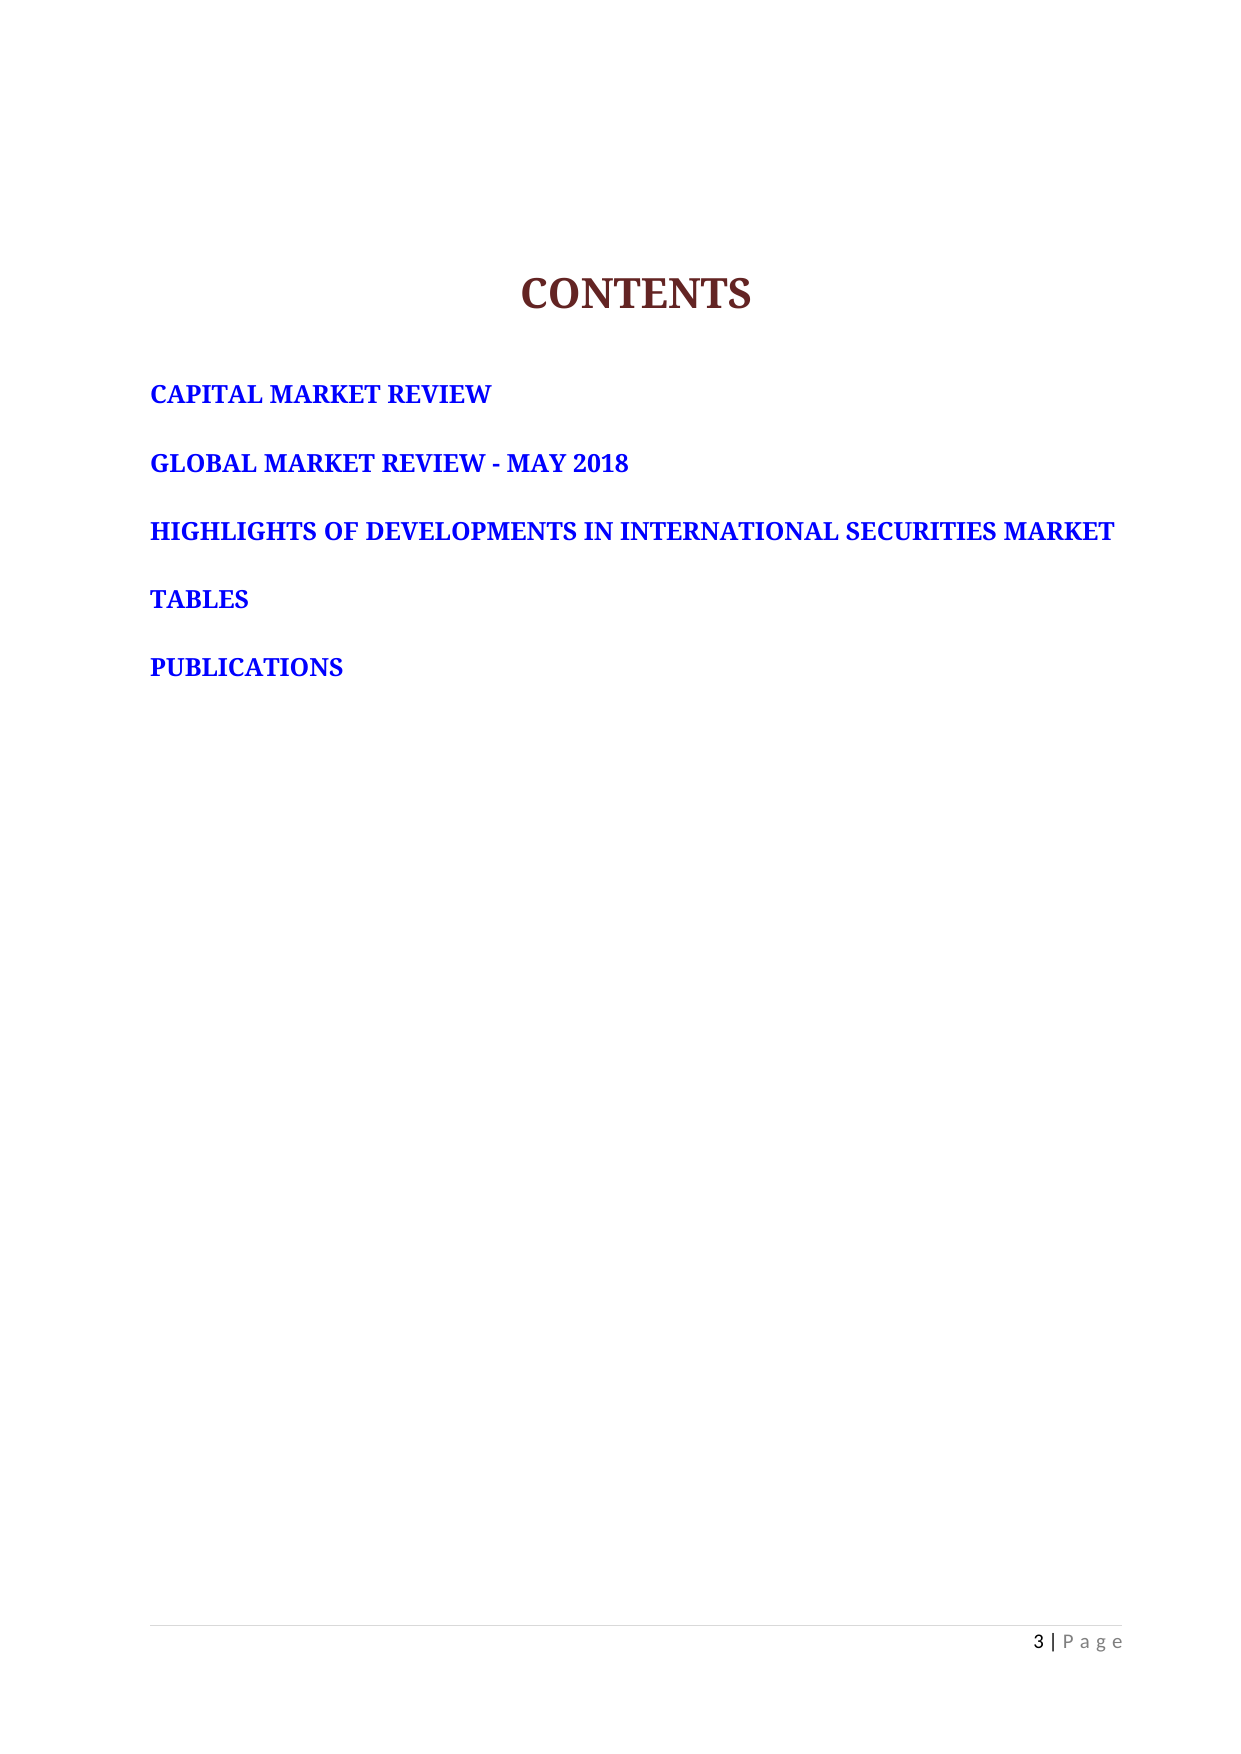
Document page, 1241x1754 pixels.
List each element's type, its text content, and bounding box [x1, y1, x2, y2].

text HIGHLIGHTS OF DEVELOPMENTS IN INTERNATIONAL SECURITIES MARKET [150, 513, 1122, 547]
text PUBLICATIONS [150, 649, 1122, 684]
text GLOBAL MARKET REVIEW - MAY 2018 [150, 445, 1122, 479]
text CAPITAL MARKET REVIEW [150, 377, 1122, 411]
text TABLES [150, 581, 1122, 616]
text CONTENTS [150, 263, 1122, 320]
